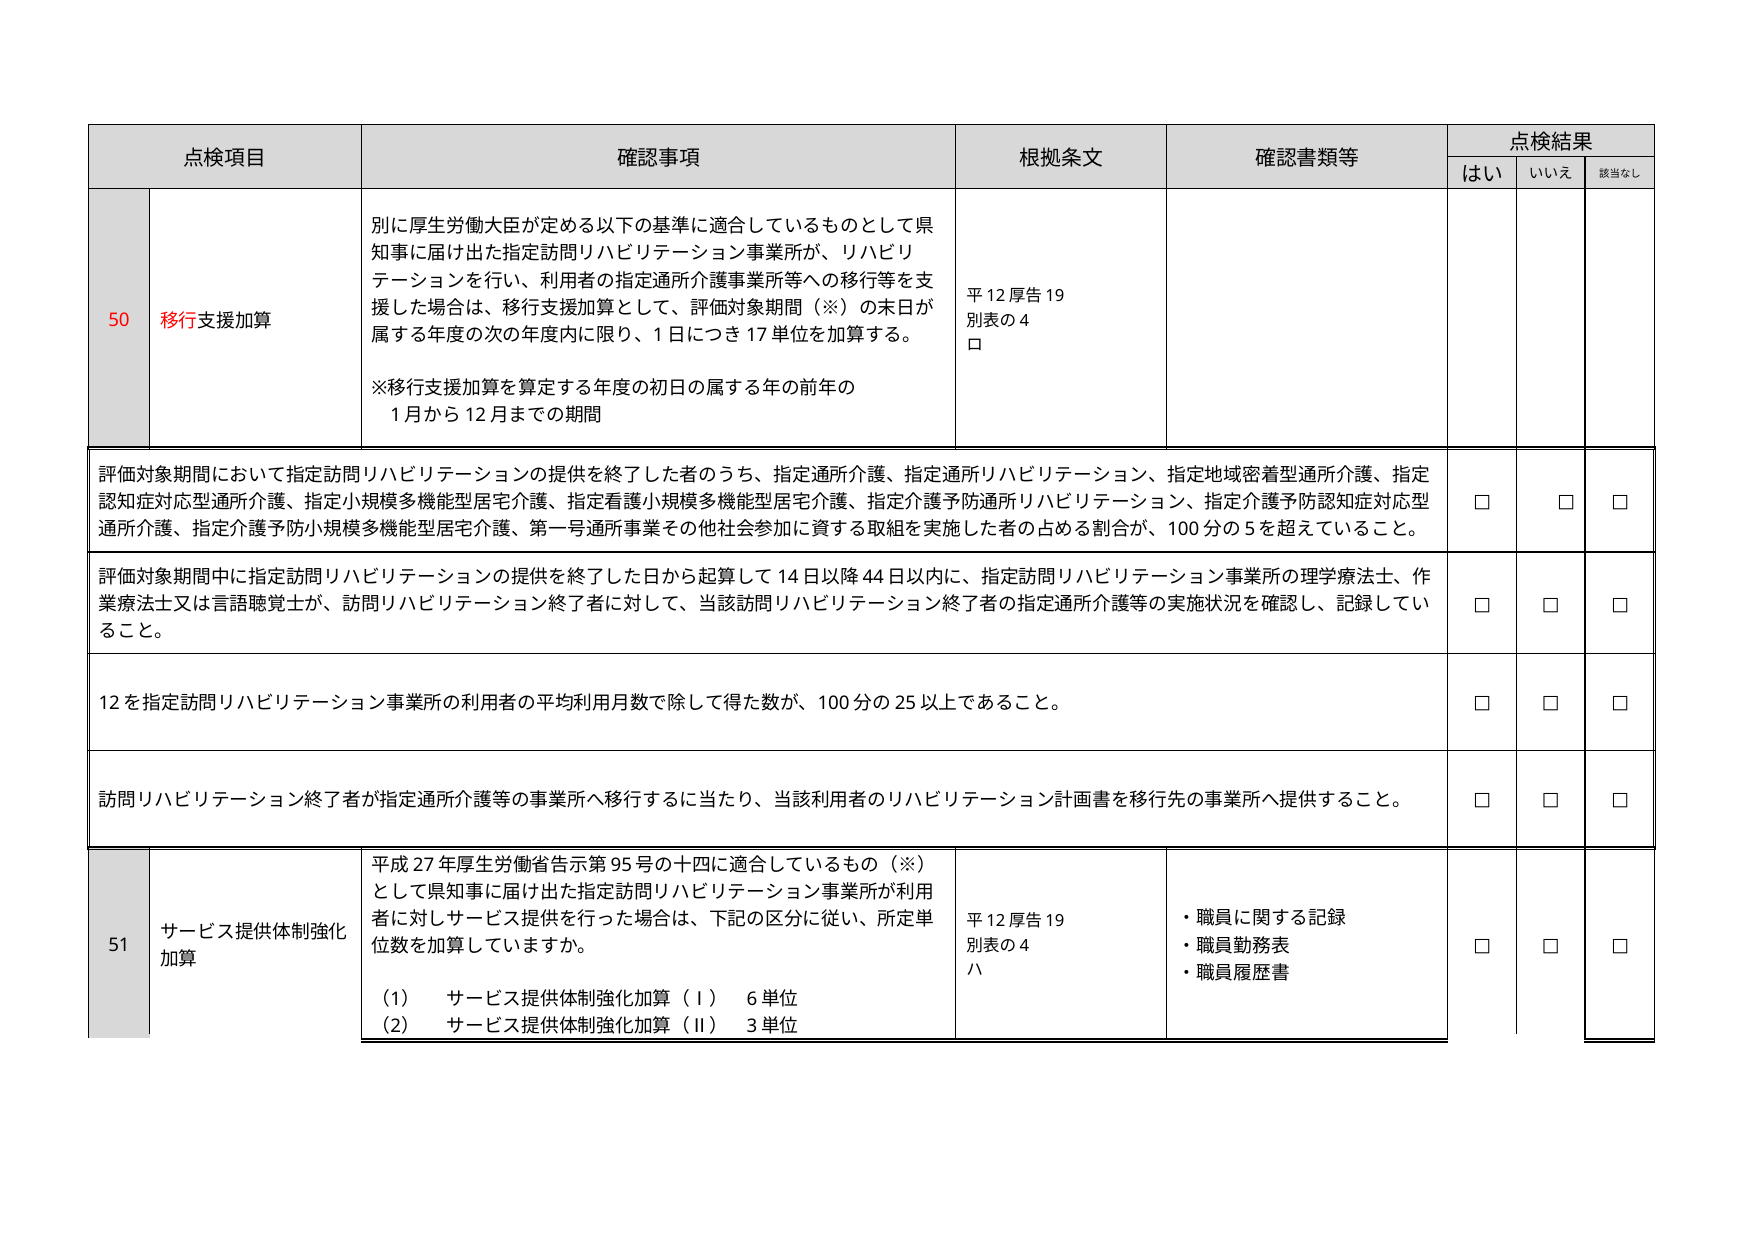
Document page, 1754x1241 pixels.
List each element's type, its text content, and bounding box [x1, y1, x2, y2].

table_cell □ [1586, 553, 1653, 653]
table_header 点検結果 [1448, 125, 1654, 156]
table_cell [1448, 189, 1516, 446]
table_cell 51 [89, 850, 150, 1038]
table_header 点検項目 [89, 125, 361, 188]
table_header 確認事項 [362, 125, 955, 188]
table_cell □ [1517, 751, 1584, 846]
table_cell 平12厚告19 別表の4 ロ [956, 189, 1166, 446]
table_cell □ [1586, 850, 1654, 1038]
table_cell いいえ [1517, 157, 1584, 188]
table_cell 該当なし [1586, 157, 1654, 188]
table_cell はい [1448, 157, 1516, 188]
table_cell [1167, 189, 1447, 446]
table_cell □ [1586, 654, 1653, 749]
table_cell 訪問リハビリテーション終了者が指定通所介護等の事業所へ移行するに当たり、当該利用者のリハビリテーション計画書を移行先の事業所へ提供すること。 [90, 751, 1447, 846]
table_cell □ [1517, 654, 1584, 749]
table_cell □ [1516, 850, 1584, 1038]
table_cell 別に厚生労働大臣が定める以下の基準に適合しているものとして県知事に届け出た指定訪問リハビリテーション事業所が、リハビリテーションを行い、利用者の指定通所介護事業所等への移行等を支援した場合は、移行支援加算として、評価対象期間（※）の末日が属する年度の次の年度内に限り、1日につき17単位を加算する。 ※移行支援加算を算定する年度の初日の属する年の前年の 1月から12月までの期間 [362, 189, 955, 446]
table_cell 移行支援加算 [150, 189, 361, 446]
table_header 確認書類等 [1167, 125, 1447, 188]
table_cell □ [1586, 751, 1653, 846]
table_cell 平成27年厚生労働省告示第95号の十四に適合しているもの（※）として県知事に届け出た指定訪問リハビリテーション事業所が利用者に対しサービス提供を行った場合は、下記の区分に従い、所定単位数を加算していますか。 サービス提供体制強化加算（Ⅰ） 6単位 サービス提供体制強化加算（Ⅱ） 3単位 [362, 850, 955, 1038]
table_cell 評価対象期間中に指定訪問リハビリテーションの提供を終了した日から起算して14日以降44日以内に、指定訪問リハビリテーション事業所の理学療法士、作業療法士又は言語聴覚士が、訪問リハビリテーション終了者に対して、当該訪問リハビリテーション終了者の指定通所介護等の実施状況を確認し、記録していること。 [90, 553, 1447, 653]
table_cell 評価対象期間において指定訪問リハビリテーションの提供を終了した者のうち、指定通所介護、指定通所リハビリテーション、指定地域密着型通所介護、指定認知症対応型通所介護、指定小規模多機能型居宅介護、指定看護小規模多機能型居宅介護、指定介護予防通所リハビリテーション、指定介護予防認知症対応型通所介護、指定介護予防小規模多機能型居宅介護、第一号通所事業その他社会参加に資する取組を実施した者の占める割合が、100分の5を超えていること。 [90, 450, 1447, 551]
table_cell □ [1448, 450, 1516, 551]
table_cell □ [1448, 654, 1516, 749]
table_cell [1586, 189, 1654, 446]
table_cell □ [1448, 751, 1516, 846]
table_cell □ [1517, 553, 1584, 653]
table_cell □ [1448, 850, 1516, 1038]
table_cell 12を指定訪問リハビリテーション事業所の利用者の平均利用月数で除して得た数が、100分の25以上であること。 [90, 654, 1447, 749]
table_cell □ [1448, 553, 1516, 653]
table_cell サービス提供体制強化加算 [150, 850, 361, 1038]
table_cell ・職員に関する記録 ・職員勤務表 ・職員履歴書 [1167, 850, 1447, 1038]
table_cell □ [1586, 450, 1653, 551]
table_cell 50 [89, 189, 149, 446]
table_cell [1517, 189, 1584, 446]
table_cell □ [1517, 450, 1584, 551]
table_cell 平12厚告19 別表の4 ハ [956, 850, 1166, 1038]
table_header 根拠条文 [956, 125, 1166, 188]
